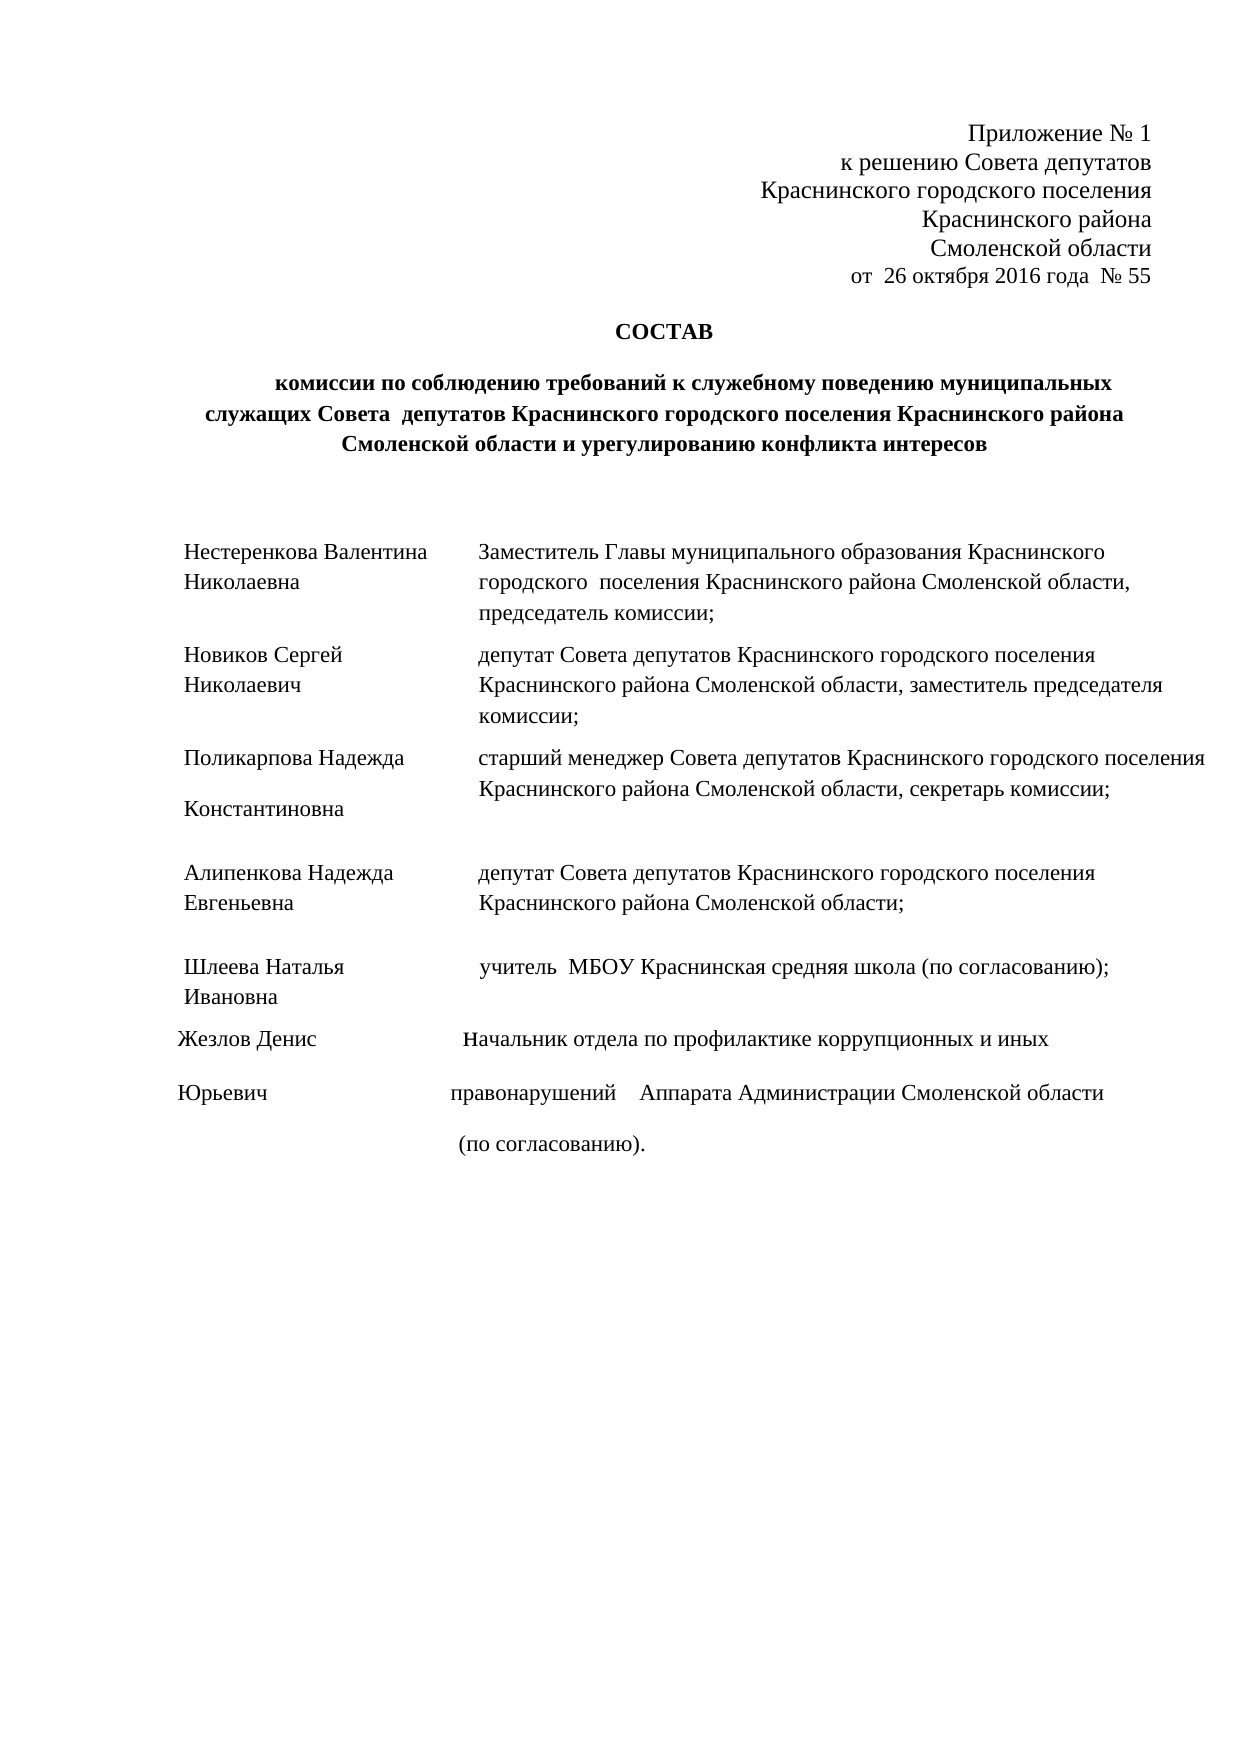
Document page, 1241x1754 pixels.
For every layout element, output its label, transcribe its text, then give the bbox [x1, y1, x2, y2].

text от 26 октября 2016 года № 55 [177, 262, 1152, 288]
table_cell депутат Совета депутатов Краснинского городского поселения Краснинского района Смоленской области, заместитель председателя комиссии; [449, 635, 1240, 738]
table_cell Алипенкова Надежда Евгеньевна [177, 853, 449, 947]
text (по согласованию). [177, 1130, 1152, 1156]
table_cell учитель МБОУ Краснинская средняя школа (по согласованию); [449, 947, 1240, 1019]
table_header Заместитель Главы муниципального образования Краснинского городского поселения Краснинского района Смоленской области, председатель комиссии; [449, 532, 1240, 635]
table_cell Шлеева Наталья Ивановна [177, 947, 449, 1019]
text СОСТАВ [176, 318, 1152, 345]
text Жезлов Денис начальник отдела по профилактике коррупционных и иных [177, 1019, 1152, 1053]
table_header Нестеренкова Валентина Николаевна [177, 532, 449, 635]
table_cell Новиков Сергей Николаевич [177, 635, 449, 738]
table_cell депутат Совета депутатов Краснинского городского поселения Краснинского района Смоленской области; [449, 853, 1240, 947]
text комиссии по соблюдению требований к служебному поведению муниципальных служащих Совета депутатов Краснинского городского поселения Краснинского района Смоленской области и урегулированию конфликта интересов [177, 369, 1152, 456]
text Приложение № 1 [676, 118, 1152, 147]
text Смоленской области [676, 233, 1152, 262]
text Юрьевич правонарушений Аппарата Администрации Смоленской области [177, 1079, 1152, 1105]
text Краснинского городского поселения [676, 176, 1152, 204]
table_cell старший менеджер Совета депутатов Краснинского городского поселения Краснинского района Смоленской области, секретарь комиссии; [449, 738, 1240, 853]
text Краснинского района [676, 204, 1152, 233]
table_cell Поликарпова Надежда Константиновна [177, 738, 449, 853]
text к решению Совета депутатов [676, 147, 1152, 176]
